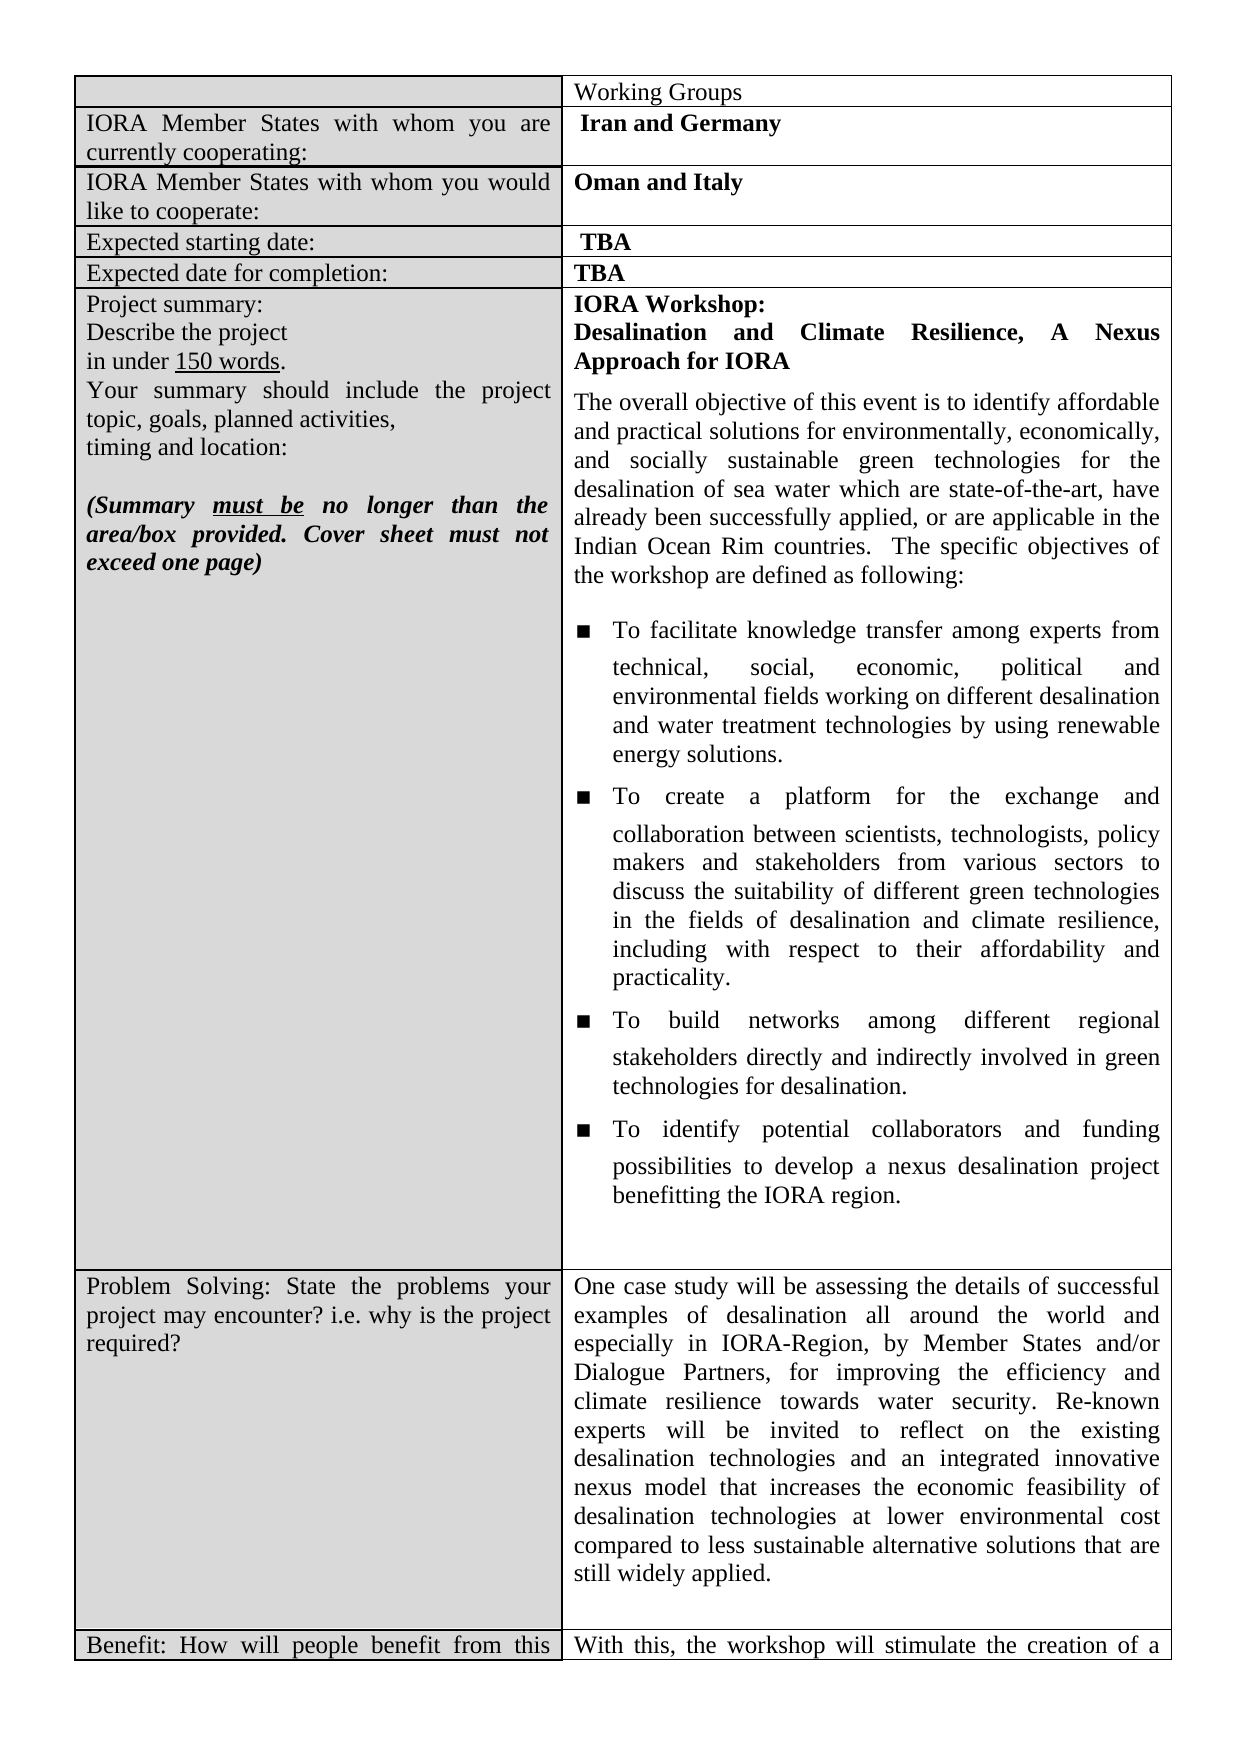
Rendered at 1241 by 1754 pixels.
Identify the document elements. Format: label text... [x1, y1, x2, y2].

table_cell Iran and Germany [563, 107, 1171, 165]
table_cell TBA [563, 226, 1171, 256]
table_cell Expected date for completion: [76, 258, 561, 287]
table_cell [563, 76, 1171, 106]
table_cell IORA Workshop: Desalination and Climate Resilience, A Nexus Approach for IORA The overall objective of this event is to identify affordable and practical solutions for environmentally, economically, and socially sustainable green technologies for the desalination of sea water which are state-of-the-art, have already been successfully applied, or are applicable in the Indian Ocean Rim countries. The specific objectives of the workshop are defined as following: To facilitate knowledge transfer among experts from technical, social, economic, political and environmental fields working on different desalination and water treatment technologies by using renewable energy solutions. To create a platform for the exchange and collaboration between scientists, technologists, policy makers and stakeholders from various sectors to discuss the suitability of different green technologies in the fields of desalination and climate resilience, including with respect to their affordability and practicality. To build networks among different regional stakeholders directly and indirectly involved in green technologies for desalination. To identify potential collaborators and funding possibilities to develop a nexus desalination project benefitting the IORA region. [563, 288, 1171, 1269]
table_cell IORA Member States with whom you would like to cooperate: [76, 168, 561, 225]
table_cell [76, 77, 561, 106]
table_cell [563, 1630, 1171, 1659]
table_cell IORA Member States with whom you are currently cooperating: [76, 108, 561, 165]
table_cell Project summary: Describe the project in under 150 words. Your summary should include the project topic, goals, planned activities, timing and location: (Summary must be no longer than the area/box provided. Cover sheet must not exceed one page) [76, 289, 561, 1269]
table_cell Expected starting date: [76, 227, 561, 256]
table_cell TBA [563, 257, 1171, 287]
table_cell Problem Solving: State the problems your project may encounter? i.e. why is the project required? [76, 1271, 561, 1628]
table_cell One case study will be assessing the details of successful examples of desalination all around the world and especially in IORA-Region, by Member States and/or Dialogue Partners, for improving the efficiency and climate resilience towards water security. Re-known experts will be invited to reflect on the existing desalination technologies and an integrated innovative nexus model that increases the economic feasibility of desalination technologies at lower environmental cost compared to less sustainable alternative solutions that are still widely applied. [563, 1270, 1171, 1628]
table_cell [76, 1631, 561, 1659]
table_cell Oman and Italy [563, 166, 1171, 225]
